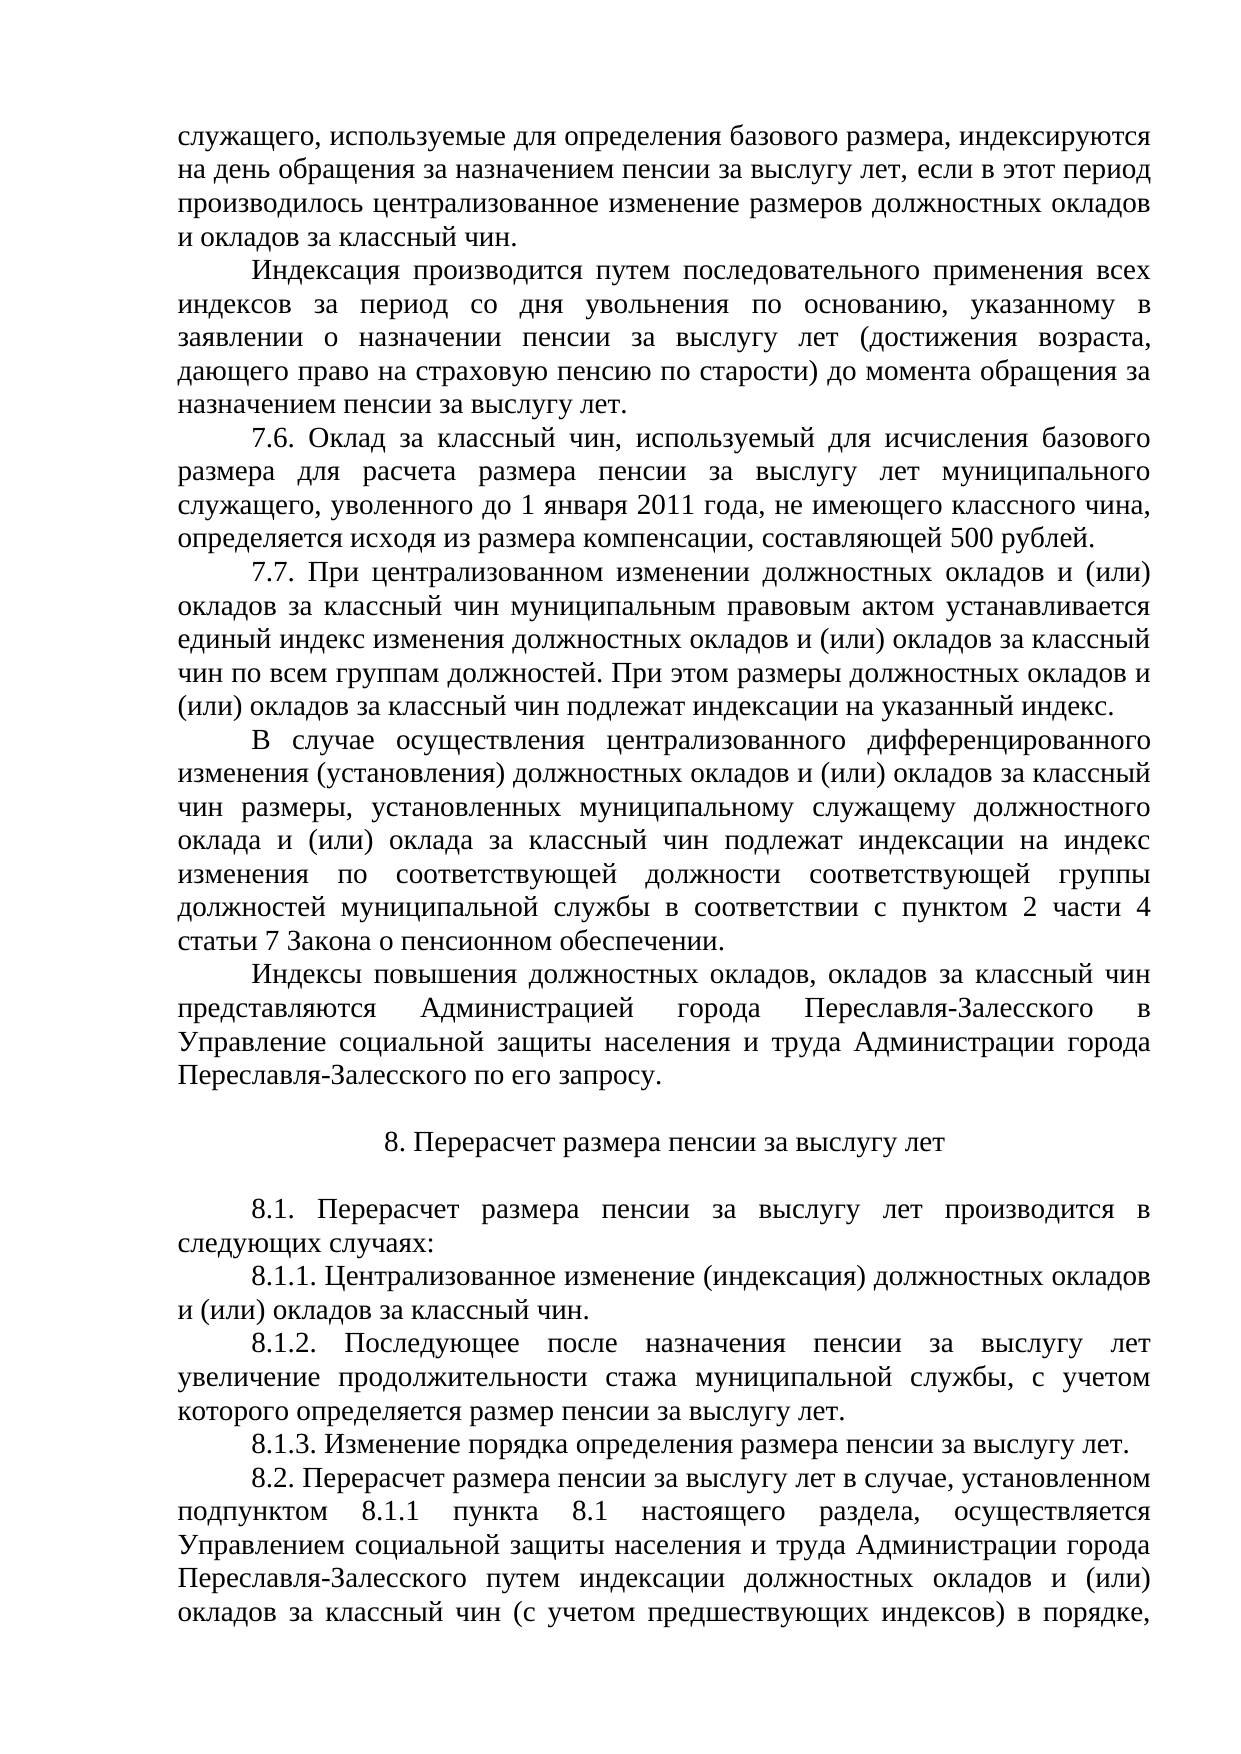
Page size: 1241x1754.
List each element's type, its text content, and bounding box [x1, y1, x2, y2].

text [177, 118, 1152, 252]
text 7.7. При централизованном изменении должностных окладов и (или) окладов за классный чин муниципальным правовым актом устанавливается единый индекс изменения должностных окладов и (или) окладов за классный чин по всем группам должностей. При этом размеры должностных окладов и (или) окладов за классный чин подлежат индексации на указанный индекс. [177, 554, 1152, 722]
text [177, 1460, 1152, 1627]
text 8.1.3. Изменение порядка определения размера пенсии за выслугу лет. [177, 1426, 1152, 1460]
text 8.1.2. Последующее после назначения пенсии за выслугу лет увеличение продолжительности стажа муниципальной службы, с учетом которого определяется размер пенсии за выслугу лет. [177, 1326, 1152, 1426]
text В случае осуществления централизованного дифференцированного изменения (установления) должностных окладов и (или) окладов за классный чин размеры, установленных муниципальному служащему должностного оклада и (или) оклада за классный чин подлежат индексации на индекс изменения по соответствующей должности соответствующей группы должностей муниципальной службы в соответствии с пунктом 2 части 4 статьи 7 Закона о пенсионном обеспечении. [177, 722, 1152, 957]
text Индексы повышения должностных окладов, окладов за классный чин представляются Администрацией города Переславля-Залесского в Управление социальной защиты населения и труда Администрации города Переславля-Залесского по его запросу. [177, 957, 1152, 1091]
text Индексация производится путем последовательного применения всех индексов за период со дня увольнения по основанию, указанному в заявлении о назначении пенсии за выслугу лет (достижения возраста, дающего право на страховую пенсию по старости) до момента обращения за назначением пенсии за выслугу лет. [177, 252, 1152, 420]
text 7.6. Оклад за классный чин, используемый для исчисления базового размера для расчета размера пенсии за выслугу лет муниципального служащего, уволенного до 1 января 2011 года, не имеющего классного чина, определяется исходя из размера компенсации, составляющей 500 рублей. [177, 420, 1152, 554]
text 8.1. Перерасчет размера пенсии за выслугу лет производится в следующих случаях: [177, 1191, 1152, 1258]
title 8. Перерасчет размера пенсии за выслугу лет [177, 1124, 1152, 1158]
text 8.1.1. Централизованное изменение (индексация) должностных окладов и (или) окладов за классный чин. [177, 1258, 1152, 1326]
